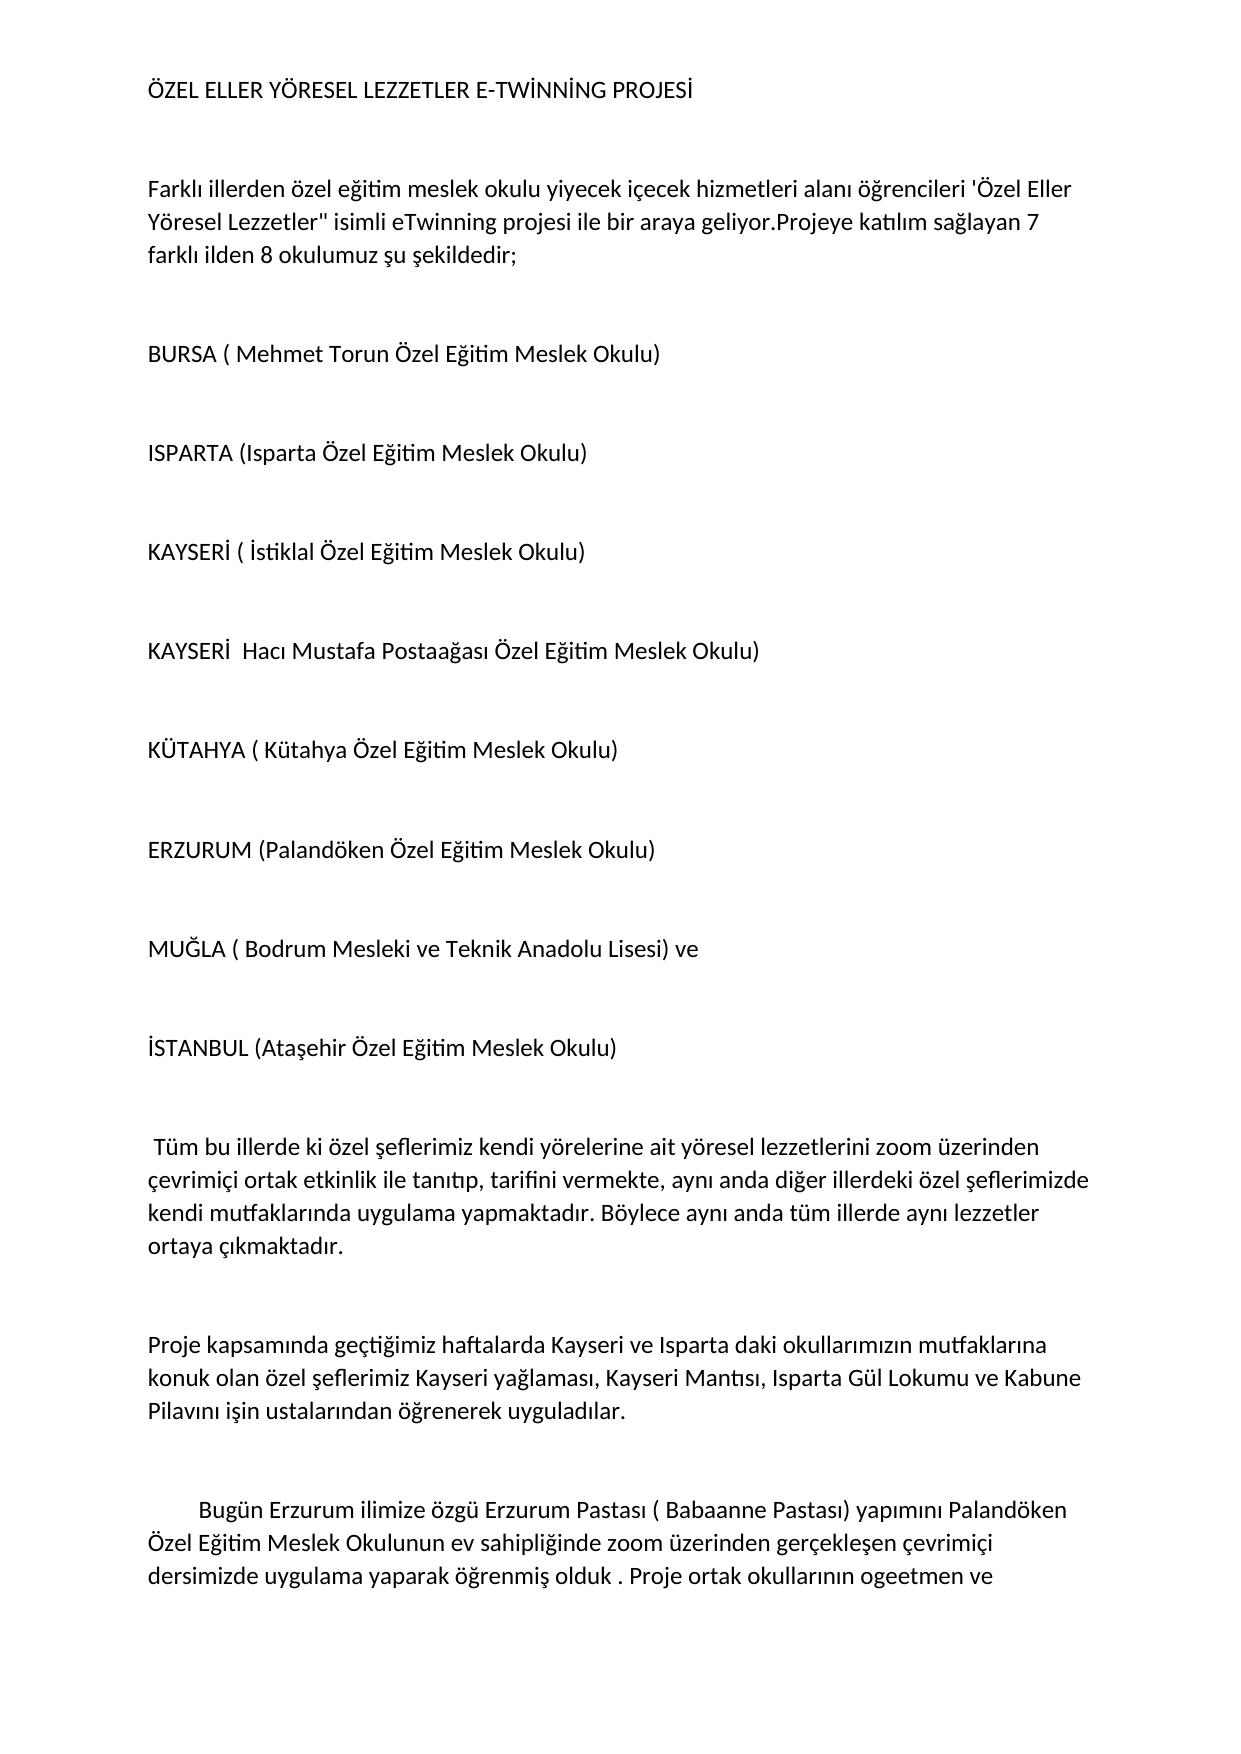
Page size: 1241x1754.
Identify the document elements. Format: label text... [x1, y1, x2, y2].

text KÜTAHYA ( Kütahya Özel Eğitim Meslek Okulu) [148, 735, 1093, 765]
text Proje kapsamında geçtiğimiz haftalarda Kayseri ve Isparta daki okullarımızın mutfaklarına konuk olan özel şeflerimiz Kayseri yağlaması, Kayseri Mantısı, Isparta Gül Lokumu ve Kabune Pilavını işin ustalarından öğrenerek uyguladılar. [148, 1329, 1093, 1426]
text Farklı illerden özel eğitim meslek okulu yiyecek içecek hizmetleri alanı öğrencileri 'Özel Eller Yöresel Lezzetler" isimli eTwinning projesi ile bir araya geliyor.Projeye katılım sağlayan 7 farklı ilden 8 okulumuz şu şekildedir; [148, 173, 1093, 269]
text ISPARTA (Isparta Özel Eğitim Meslek Okulu) [148, 437, 1093, 468]
text KAYSERİ ( İstiklal Özel Eğitim Meslek Okulu) [148, 536, 1093, 567]
text ERZURUM (Palandöken Özel Eğitim Meslek Okulu) [148, 834, 1093, 864]
text Tüm bu illerde ki özel şeflerimiz kendi yörelerine ait yöresel lezzetlerini zoom üzerinden çevrimiçi ortak etkinlik ile tanıtıp, tarifini vermekte, aynı anda diğer illerdeki özel şeflerimizde kendi mutfaklarında uygulama yapmaktadır. Böylece aynı anda tüm illerde aynı lezzetler ortaya çıkmaktadır. [148, 1131, 1093, 1261]
text KAYSERİ Hacı Mustafa Postaağası Özel Eğitim Meslek Okulu) [148, 636, 1093, 666]
text ÖZEL ELLER YÖRESEL LEZZETLER E-TWİNNİNG PROJESİ [148, 74, 1093, 104]
text İSTANBUL (Ataşehir Özel Eğitim Meslek Okulu) [148, 1032, 1093, 1063]
text MUĞLA ( Bodrum Mesleki ve Teknik Anadolu Lisesi) ve [148, 933, 1093, 963]
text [148, 1494, 1093, 1591]
text BURSA ( Mehmet Torun Özel Eğitim Meslek Okulu) [148, 338, 1093, 368]
